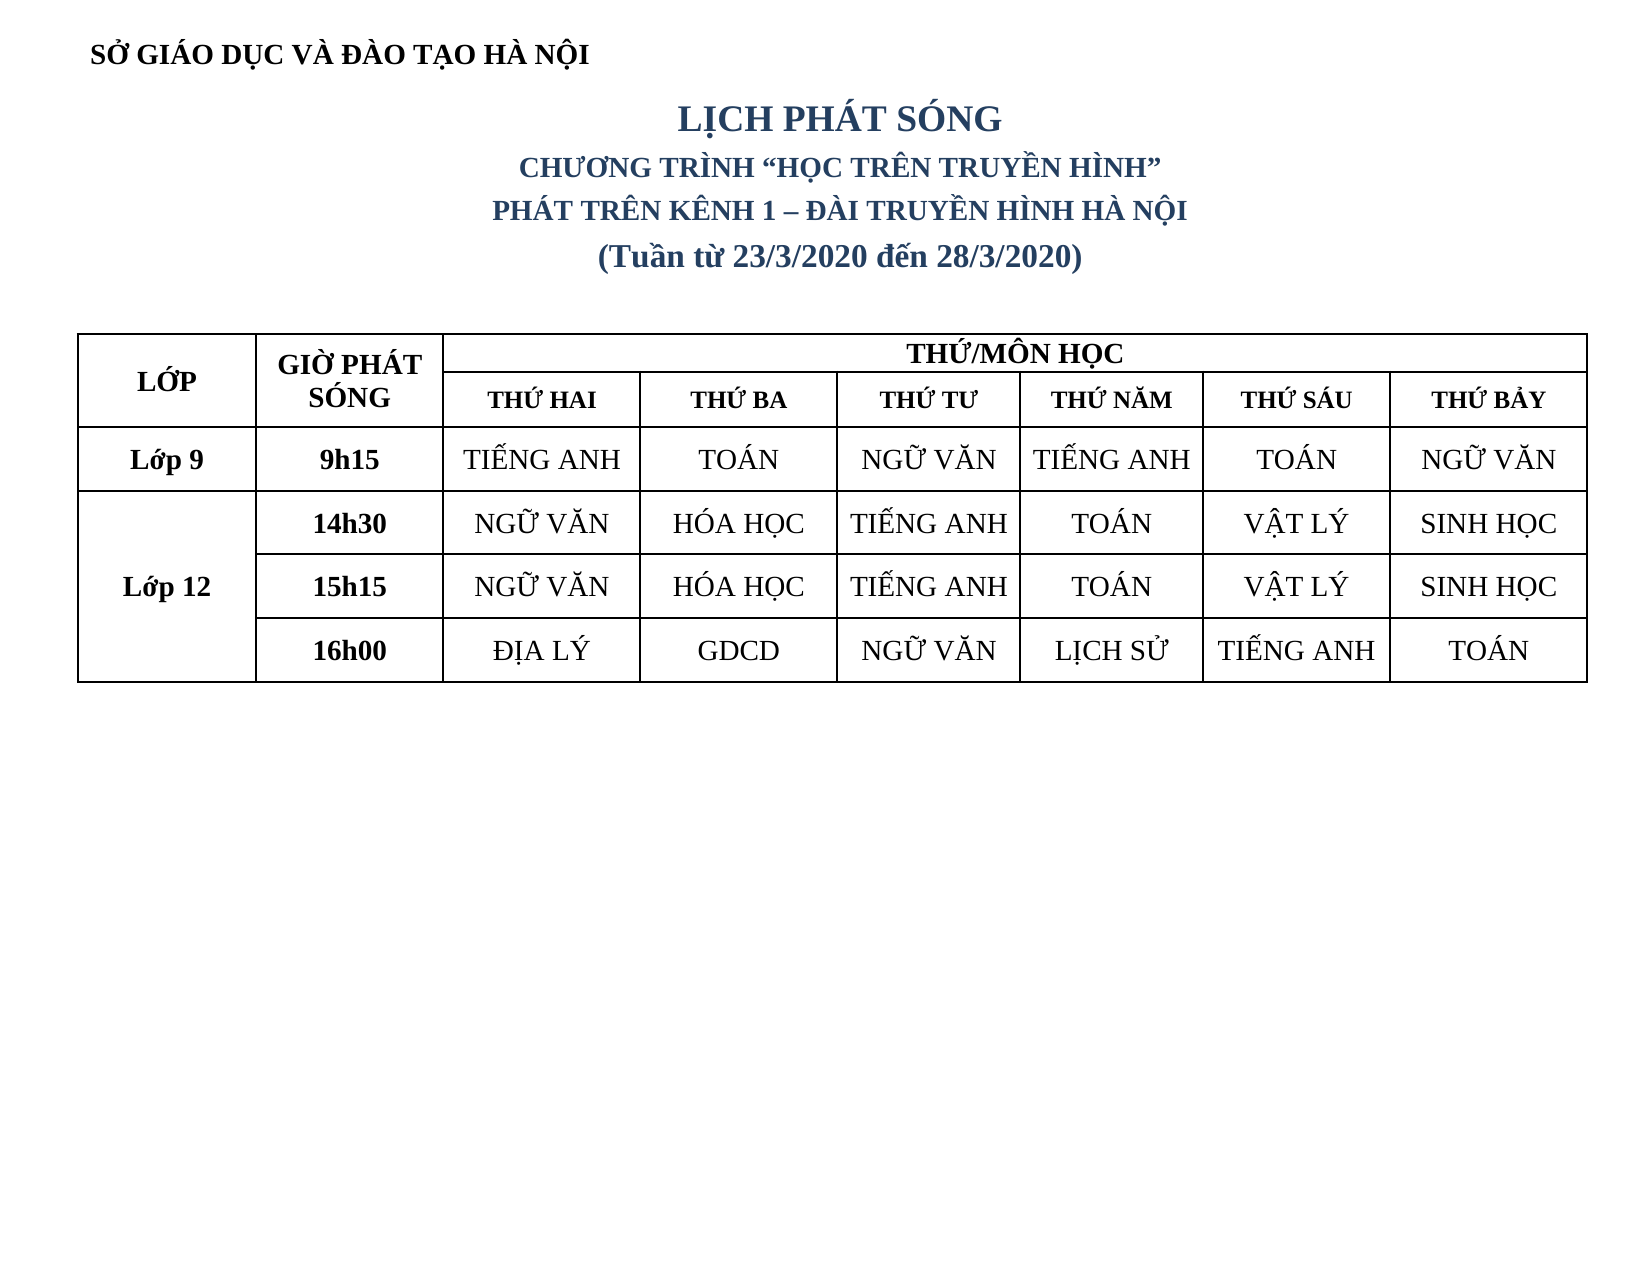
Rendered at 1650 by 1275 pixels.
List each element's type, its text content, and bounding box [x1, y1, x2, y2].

table_cell Lớp 12 [79, 492, 255, 681]
table_cell TOÁN [641, 428, 836, 490]
table_cell 14h30 [257, 492, 442, 553]
table_cell VẬT LÝ [1204, 555, 1389, 617]
table_header THỨ/MÔN HỌC [444, 335, 1586, 371]
table_cell 16h00 [257, 619, 442, 681]
subtitle CHƯƠNG TRÌNH “HỌC TRÊN TRUYỀN HÌNH” [90, 151, 1590, 184]
table_cell TIẾNG ANH [444, 428, 639, 490]
table_cell GDCD [641, 619, 836, 681]
table_cell NGỮ VĂN [444, 555, 639, 617]
table_cell SINH HỌC [1391, 492, 1586, 553]
table_cell NGỮ VĂN [838, 619, 1019, 681]
table_cell TOÁN [1391, 619, 1586, 681]
table_cell NGỮ VĂN [444, 492, 639, 553]
table_cell NGỮ VĂN [1391, 428, 1586, 490]
table_cell THỨ HAI [444, 373, 639, 426]
subtitle PHÁT TRÊN KÊNH 1 – ĐÀI TRUYỀN HÌNH HÀ NỘI [90, 193, 1590, 227]
table_header GIỜ PHÁT SÓNG [257, 335, 442, 426]
table_cell ĐỊA LÝ [444, 619, 639, 681]
table_cell VẬT LÝ [1204, 492, 1389, 553]
table_cell SINH HỌC [1391, 555, 1586, 617]
table_cell THỨ SÁU [1204, 373, 1389, 426]
table_cell 9h15 [257, 428, 442, 490]
table_cell TIẾNG ANH [838, 492, 1019, 553]
table_cell Lớp 9 [79, 428, 255, 490]
table_header LỚP [79, 335, 255, 426]
table_cell TOÁN [1021, 492, 1202, 553]
table_cell THỨ TƯ [838, 373, 1019, 426]
table_cell TOÁN [1021, 555, 1202, 617]
subtitle (Tuần từ 23/3/2020 đến 28/3/2020) [90, 236, 1590, 274]
table_cell THỨ NĂM [1021, 373, 1202, 426]
table_cell TOÁN [1204, 428, 1389, 490]
table_cell TIẾNG ANH [1021, 428, 1202, 490]
table_cell LỊCH SỬ [1021, 619, 1202, 681]
table_cell THỨ BẢY [1391, 373, 1586, 426]
table_cell TIẾNG ANH [1204, 619, 1389, 681]
text SỞ GIÁO DỤC VÀ ĐÀO TẠO HÀ NỘI [90, 37, 1590, 71]
table_cell HÓA HỌC [641, 492, 836, 553]
table_cell 15h15 [257, 555, 442, 617]
subtitle LỊCH PHÁT SÓNG [90, 97, 1590, 140]
table_cell NGỮ VĂN [838, 428, 1019, 490]
table_cell THỨ BA [641, 373, 836, 426]
table_cell TIẾNG ANH [838, 555, 1019, 617]
table_cell HÓA HỌC [641, 555, 836, 617]
